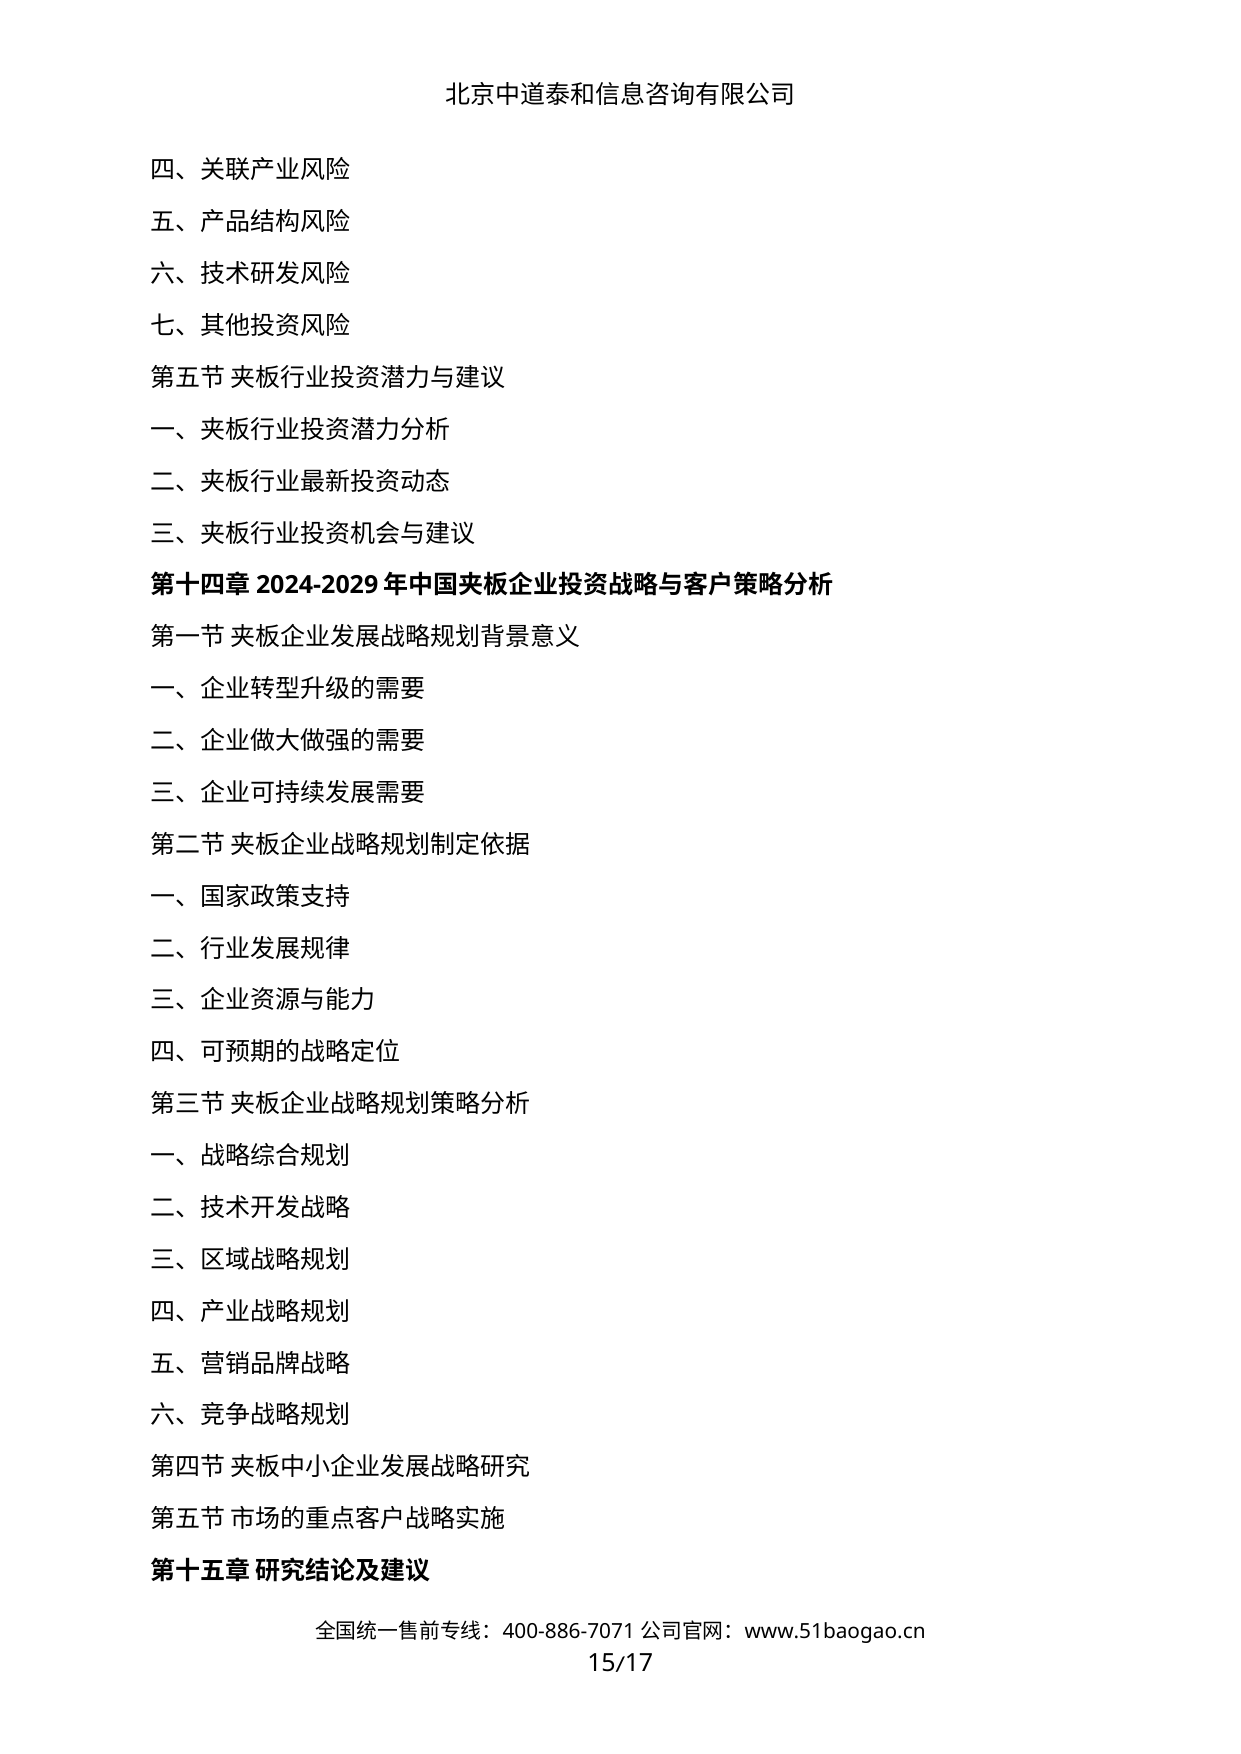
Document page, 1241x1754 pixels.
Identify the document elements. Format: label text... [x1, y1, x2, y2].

text 第十五章 研究结论及建议 [150, 1551, 1090, 1587]
text 一、夹板行业投资潜力分析 [150, 409, 1090, 446]
text 二、技术开发战略 [150, 1187, 1090, 1224]
text 五、营销品牌战略 [150, 1343, 1090, 1379]
text 三、夹板行业投资机会与建议 [150, 513, 1090, 549]
text 二、夹板行业最新投资动态 [150, 461, 1090, 497]
text 第一节 夹板企业发展战略规划背景意义 [150, 617, 1090, 653]
text 四、可预期的战略定位 [150, 1032, 1090, 1068]
text 第五节 夹板行业投资潜力与建议 [150, 357, 1090, 394]
text 三、企业可持续发展需要 [150, 772, 1090, 809]
text 第五节 市场的重点客户战略实施 [150, 1499, 1090, 1535]
text 四、关联产业风险 [150, 150, 1090, 186]
text 六、技术研发风险 [150, 254, 1090, 290]
text 六、竞争战略规划 [150, 1395, 1090, 1431]
text 第二节 夹板企业战略规划制定依据 [150, 824, 1090, 861]
text 五、产品结构风险 [150, 202, 1090, 238]
text 第三节 夹板企业战略规划策略分析 [150, 1084, 1090, 1120]
text 第四节 夹板中小企业发展战略研究 [150, 1447, 1090, 1483]
text 第十四章 2024-2029年中国夹板企业投资战略与客户策略分析 [150, 565, 1090, 601]
text 三、区域战略规划 [150, 1239, 1090, 1276]
text 四、产业战略规划 [150, 1291, 1090, 1327]
text 二、企业做大做强的需要 [150, 721, 1090, 757]
text 三、企业资源与能力 [150, 980, 1090, 1016]
text 一、国家政策支持 [150, 876, 1090, 912]
text 一、企业转型升级的需要 [150, 669, 1090, 705]
text 七、其他投资风险 [150, 306, 1090, 342]
text 一、战略综合规划 [150, 1136, 1090, 1172]
text 二、行业发展规律 [150, 928, 1090, 964]
